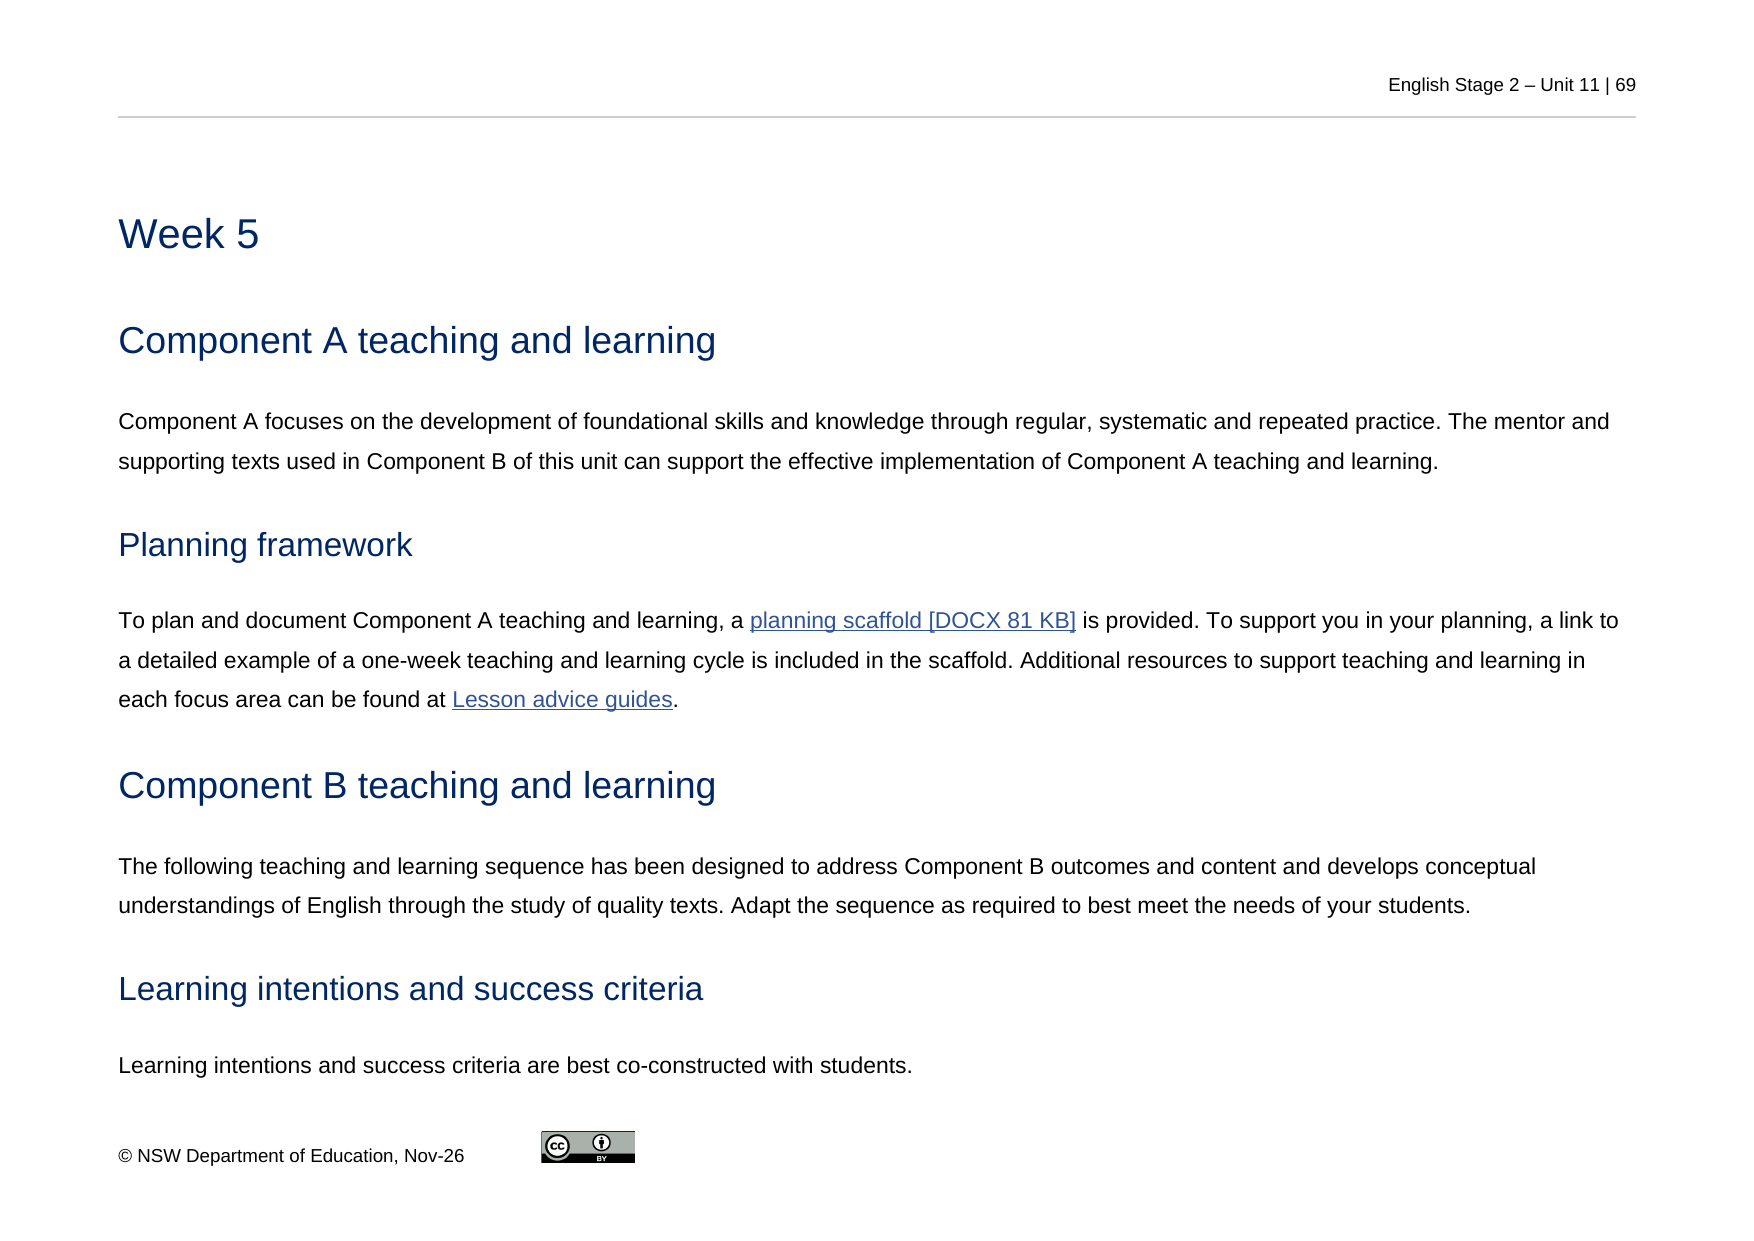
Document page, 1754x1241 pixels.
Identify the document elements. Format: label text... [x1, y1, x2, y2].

subtitle Component A teaching and learning [118, 318, 1636, 362]
subtitle Planning framework [118, 524, 1636, 563]
text The following teaching and learning sequence has been designed to address Component B outcomes and content and develops conceptual understandings of English through the study of quality texts. Adapt the sequence as required to best meet the needs of your students. [118, 853, 1636, 919]
subtitle Learning intentions and success criteria [118, 969, 1636, 1008]
text To plan and document Component A teaching and learning, a planning scaffold [DOCX 81 KB] is provided. To support you in your planning, a link to a detailed example of a one-week teaching and learning cycle is included in the scaffold. Additional resources to support teaching and learning in each focus area can be found at Lesson advice guides. [118, 607, 1636, 712]
text Component A focuses on the development of foundational skills and knowledge through regular, systematic and repeated practice. The mentor and supporting texts used in Component B of this unit can support the effective implementation of Component A teaching and learning. [118, 408, 1636, 474]
subtitle Week 5 [118, 209, 1636, 257]
text Learning intentions and success criteria are best co-constructed with students. [118, 1052, 1636, 1078]
subtitle Component B teaching and learning [118, 763, 1636, 806]
picture [541, 1131, 635, 1163]
